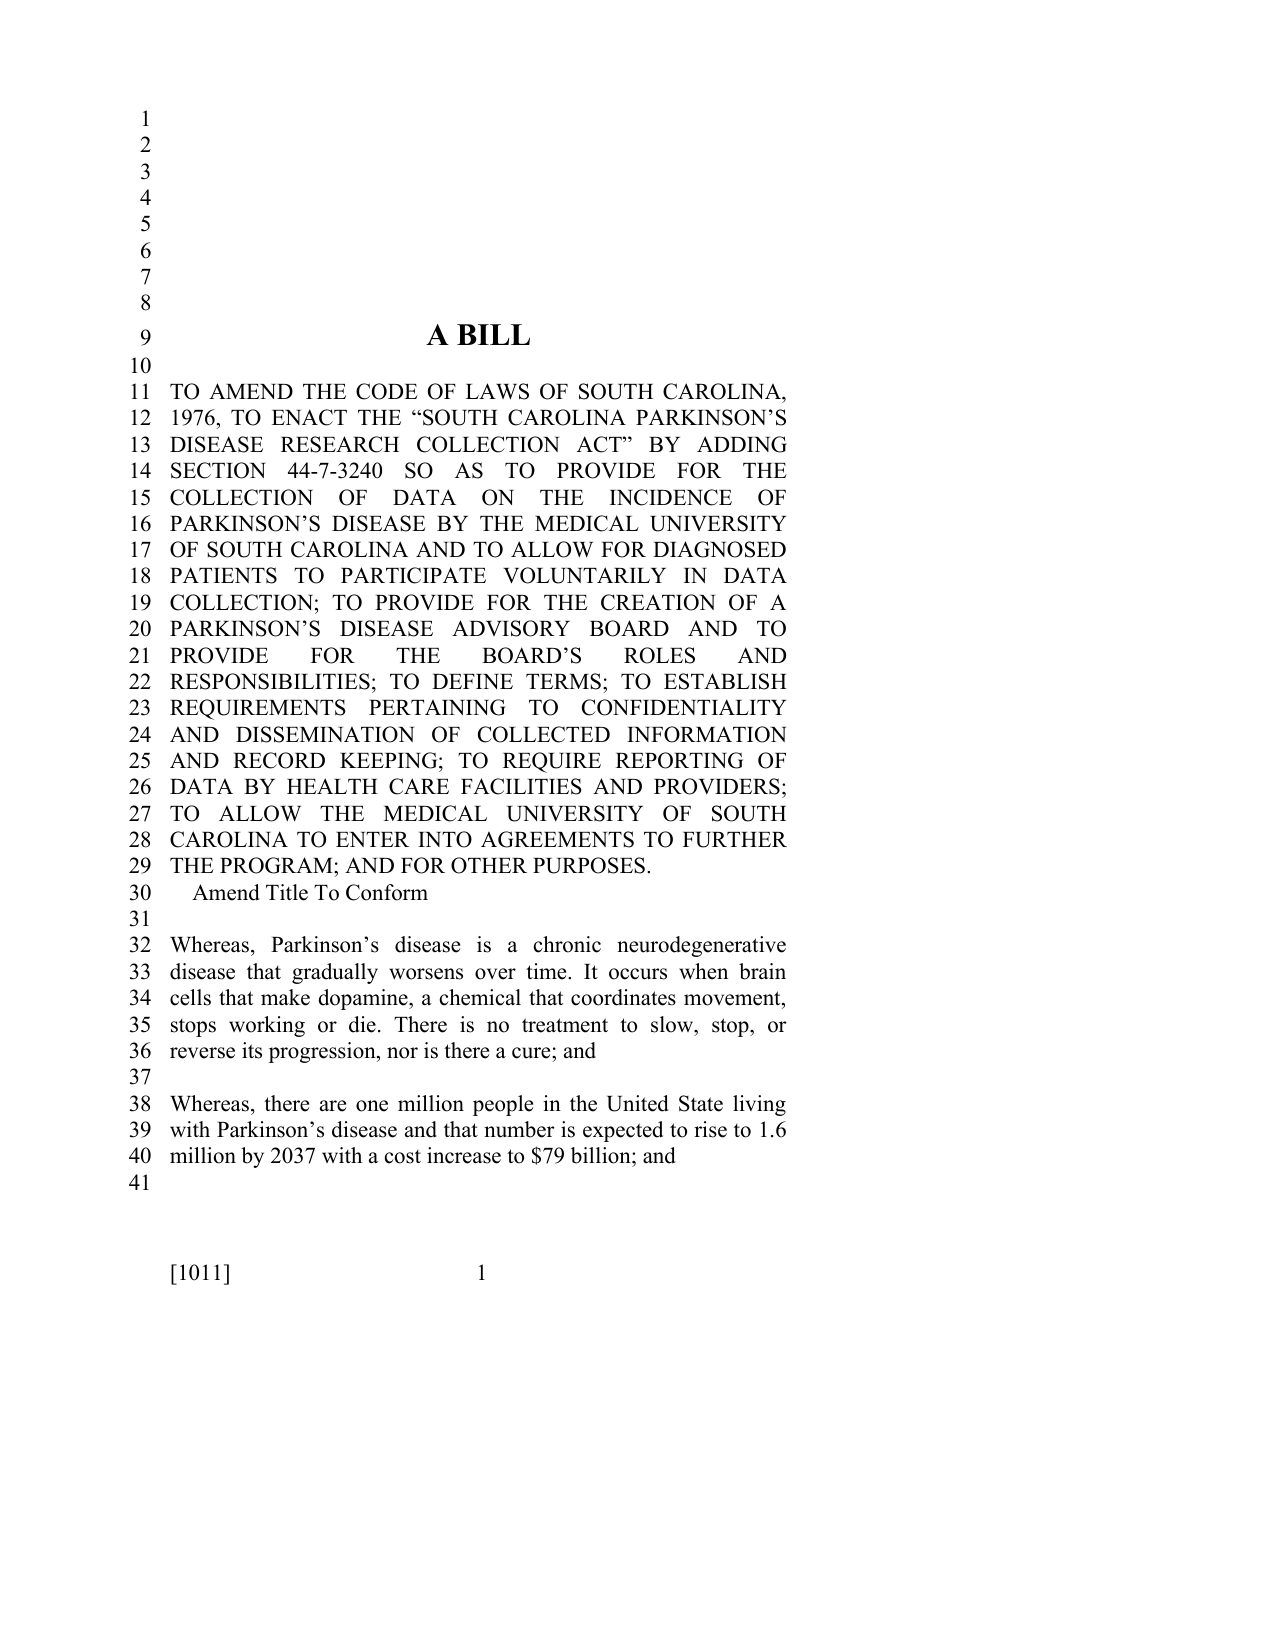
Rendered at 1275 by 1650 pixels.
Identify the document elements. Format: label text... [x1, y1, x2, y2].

text Whereas, there are one million people in the United State living with Parkinson’s disease and that number is expected to rise to 1.6 million by 2037 with a cost increase to $79 billion; and [169, 1090, 787, 1169]
text Whereas, Parkinson’s disease is a chronic neurodegenerative disease that gradually worsens over time. It occurs when brain cells that make dopamine, a chemical that coordinates movement, stops working or die. There is no treatment to slow, stop, or reverse its progression, nor is there a cure; and [169, 932, 787, 1063]
text A BILL [169, 316, 787, 352]
text Amend Title To Conform [169, 879, 787, 905]
text TO AMEND THE CODE OF LAWS OF SOUTH CAROLINA, 1976, TO ENACT THE “SOUTH CAROLINA PARKINSON’S DISEASE RESEARCH COLLECTION ACT” BY ADDING SECTION 44-7-3240 SO AS TO PROVIDE FOR THE COLLECTION OF DATA ON THE INCIDENCE OF PARKINSON’S DISEASE BY THE MEDICAL UNIVERSITY OF SOUTH CAROLINA AND TO ALLOW FOR DIAGNOSED PATIENTS TO PARTICIPATE VOLUNTARILY IN DATA COLLECTION; TO PROVIDE FOR THE CREATION OF A PARKINSON’S DISEASE ADVISORY BOARD AND TO PROVIDE FOR THE BOARD’S ROLES AND RESPONSIBILITIES; TO DEFINE TERMS; TO ESTABLISH REQUIREMENTS PERTAINING TO CONFIDENTIALITY AND DISSEMINATION OF COLLECTED INFORMATION AND RECORD KEEPING; TO REQUIRE REPORTING OF DATA BY HEALTH CARE FACILITIES AND PROVIDERS; TO ALLOW THE MEDICAL UNIVERSITY OF SOUTH CAROLINA TO ENTER INTO AGREEMENTS TO FURTHER THE PROGRAM; AND FOR OTHER PURPOSES. [169, 378, 787, 879]
